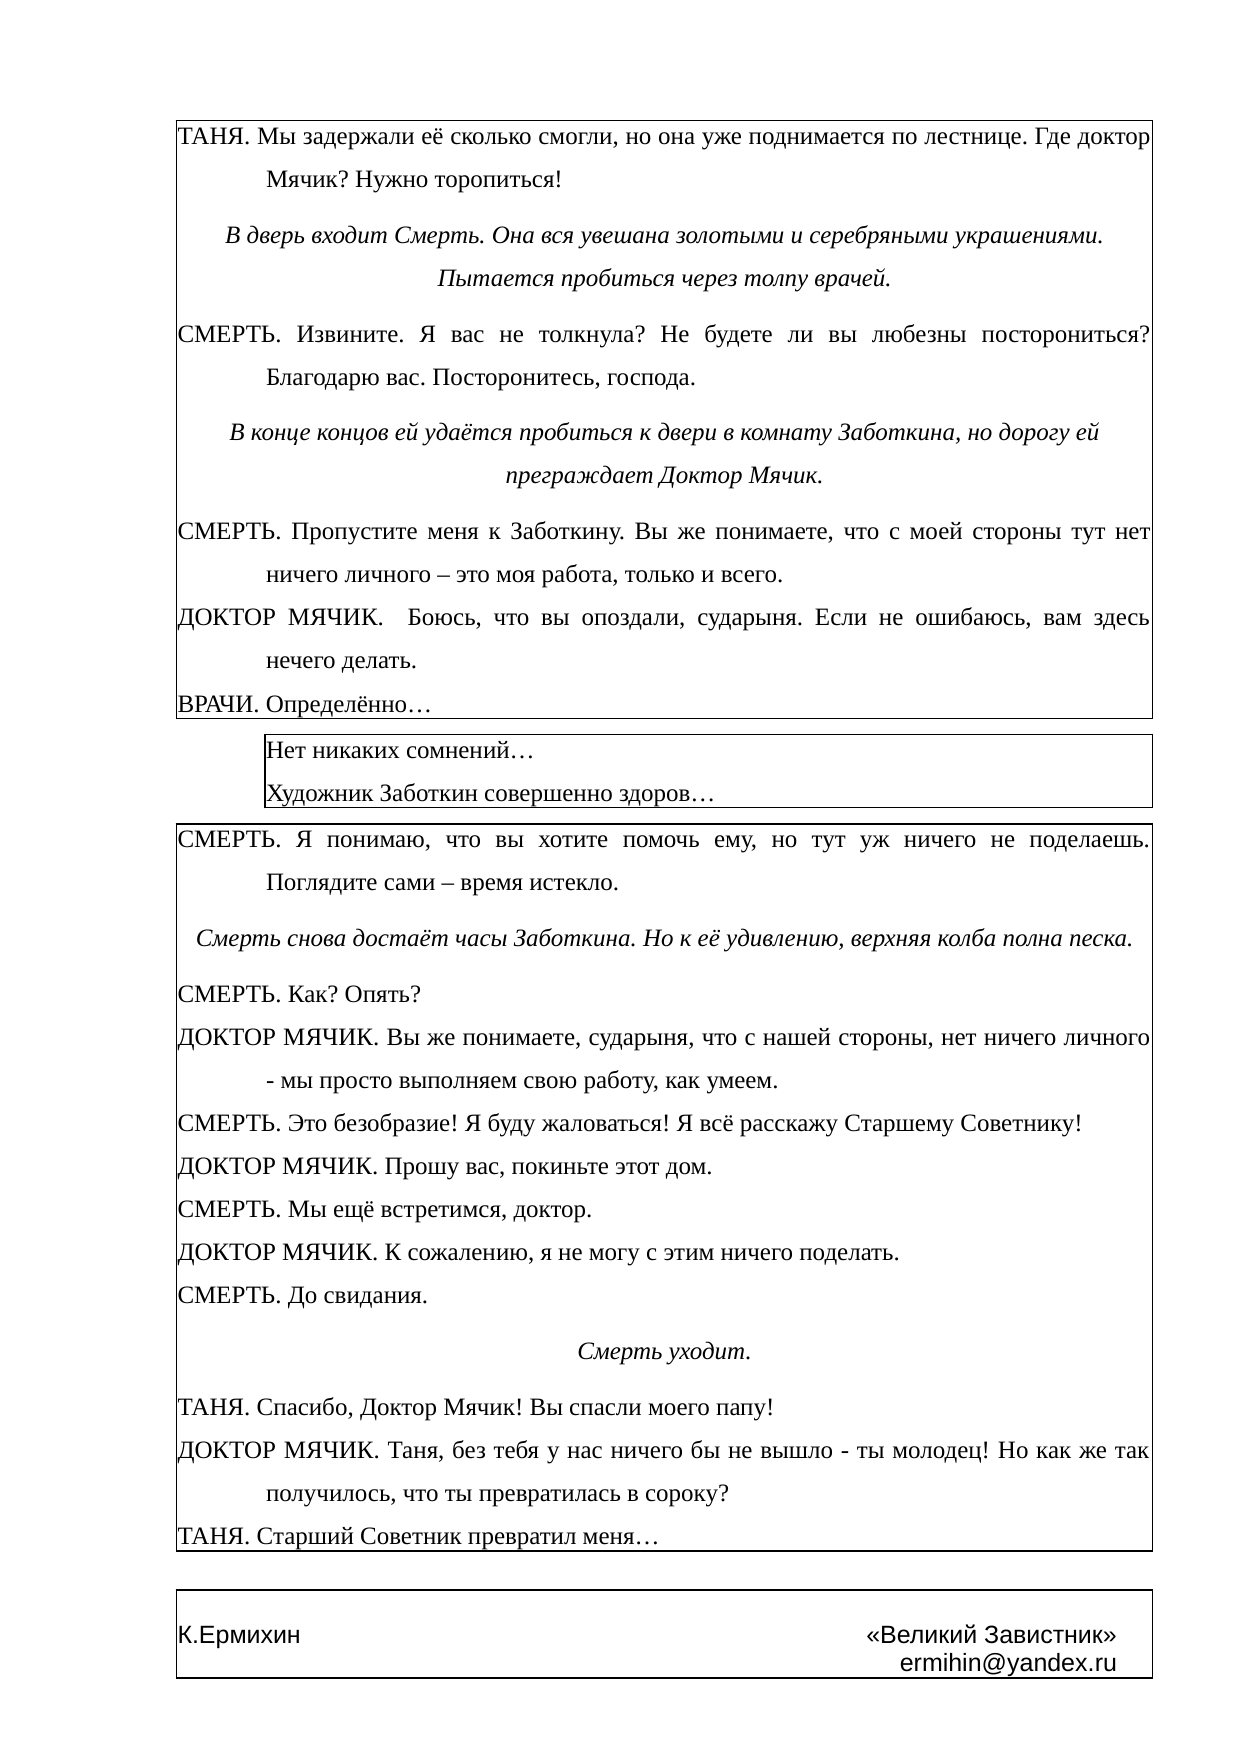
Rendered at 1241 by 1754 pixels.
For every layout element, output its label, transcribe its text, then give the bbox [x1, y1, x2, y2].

text ДОКТОР МЯЧИК. Прошу вас, покиньте этот дом. [177, 1150, 1152, 1180]
text ДОКТОР МЯЧИК. Вы же понимаете, сударыня, что с нашей стороны, нет ничего личного - мы просто выполняем свою работу, как умеем. [177, 1020, 1152, 1094]
text В дверь входит Смерть. Она вся увешана золотыми и серебряными украшениями. Пытается пробиться через толпу врачей. [177, 218, 1152, 292]
text СМЕРТЬ. Это безобразие! Я буду жаловаться! Я всё расскажу Старшему Советнику! [177, 1107, 1152, 1137]
text ВРАЧИ. Определённо… [177, 687, 1152, 718]
text ДОКТОР МЯЧИК. К сожалению, я не могу с этим ничего поделать. [177, 1236, 1152, 1266]
text СМЕРТЬ. Пропустите меня к Заботкину. Вы же понимаете, что с моей стороны тут нет ничего личного – это моя работа, только и всего. [177, 515, 1152, 588]
text СМЕРТЬ. Извините. Я вас не толкнула? Не будете ли вы любезны посторониться? Благодарю вас. Посторонитесь, господа. [177, 317, 1152, 391]
text Смерть снова достаёт часы Заботкина. Но к её удивлению, верхняя колба полна песка. [177, 922, 1152, 952]
text СМЕРТЬ. Как? Опять? [177, 977, 1152, 1007]
text Художник Заботкин совершенно здоров… [266, 777, 1152, 807]
text ТАНЯ. Мы задержали её сколько смогли, но она уже поднимается по лестнице. Где доктор Мячик? Нужно торопиться! [177, 121, 1152, 193]
text В конце концов ей удаётся пробиться к двери в комнату Заботкина, но дорогу ей преграждает Доктор Мячик. [177, 416, 1152, 489]
text СМЕРТЬ. Мы ещё встретимся, доктор. [177, 1193, 1152, 1223]
text Нет никаких сомнений… [266, 735, 1152, 764]
text СМЕРТЬ. Я понимаю, что вы хотите помочь ему, но тут уж ничего не поделаешь. Поглядите сами – время истекло. [177, 825, 1152, 896]
text ДОКТОР МЯЧИК. Таня, без тебя у нас ничего бы не вышло - ты молодец! Но как же так получилось, что ты превратилась в сороку? [177, 1433, 1152, 1507]
text СМЕРТЬ. До свидания. [177, 1279, 1152, 1309]
text Смерть уходит. [177, 1335, 1152, 1365]
text ДОКТОР МЯЧИК. Боюсь, что вы опоздали, сударыня. Если не ошибаюсь, вам здесь нечего делать. [177, 601, 1152, 674]
text ТАНЯ. Старший Советник превратил меня… [177, 1520, 1152, 1550]
text ТАНЯ. Спасибо, Доктор Мячик! Вы спасли моего папу! [177, 1390, 1152, 1421]
